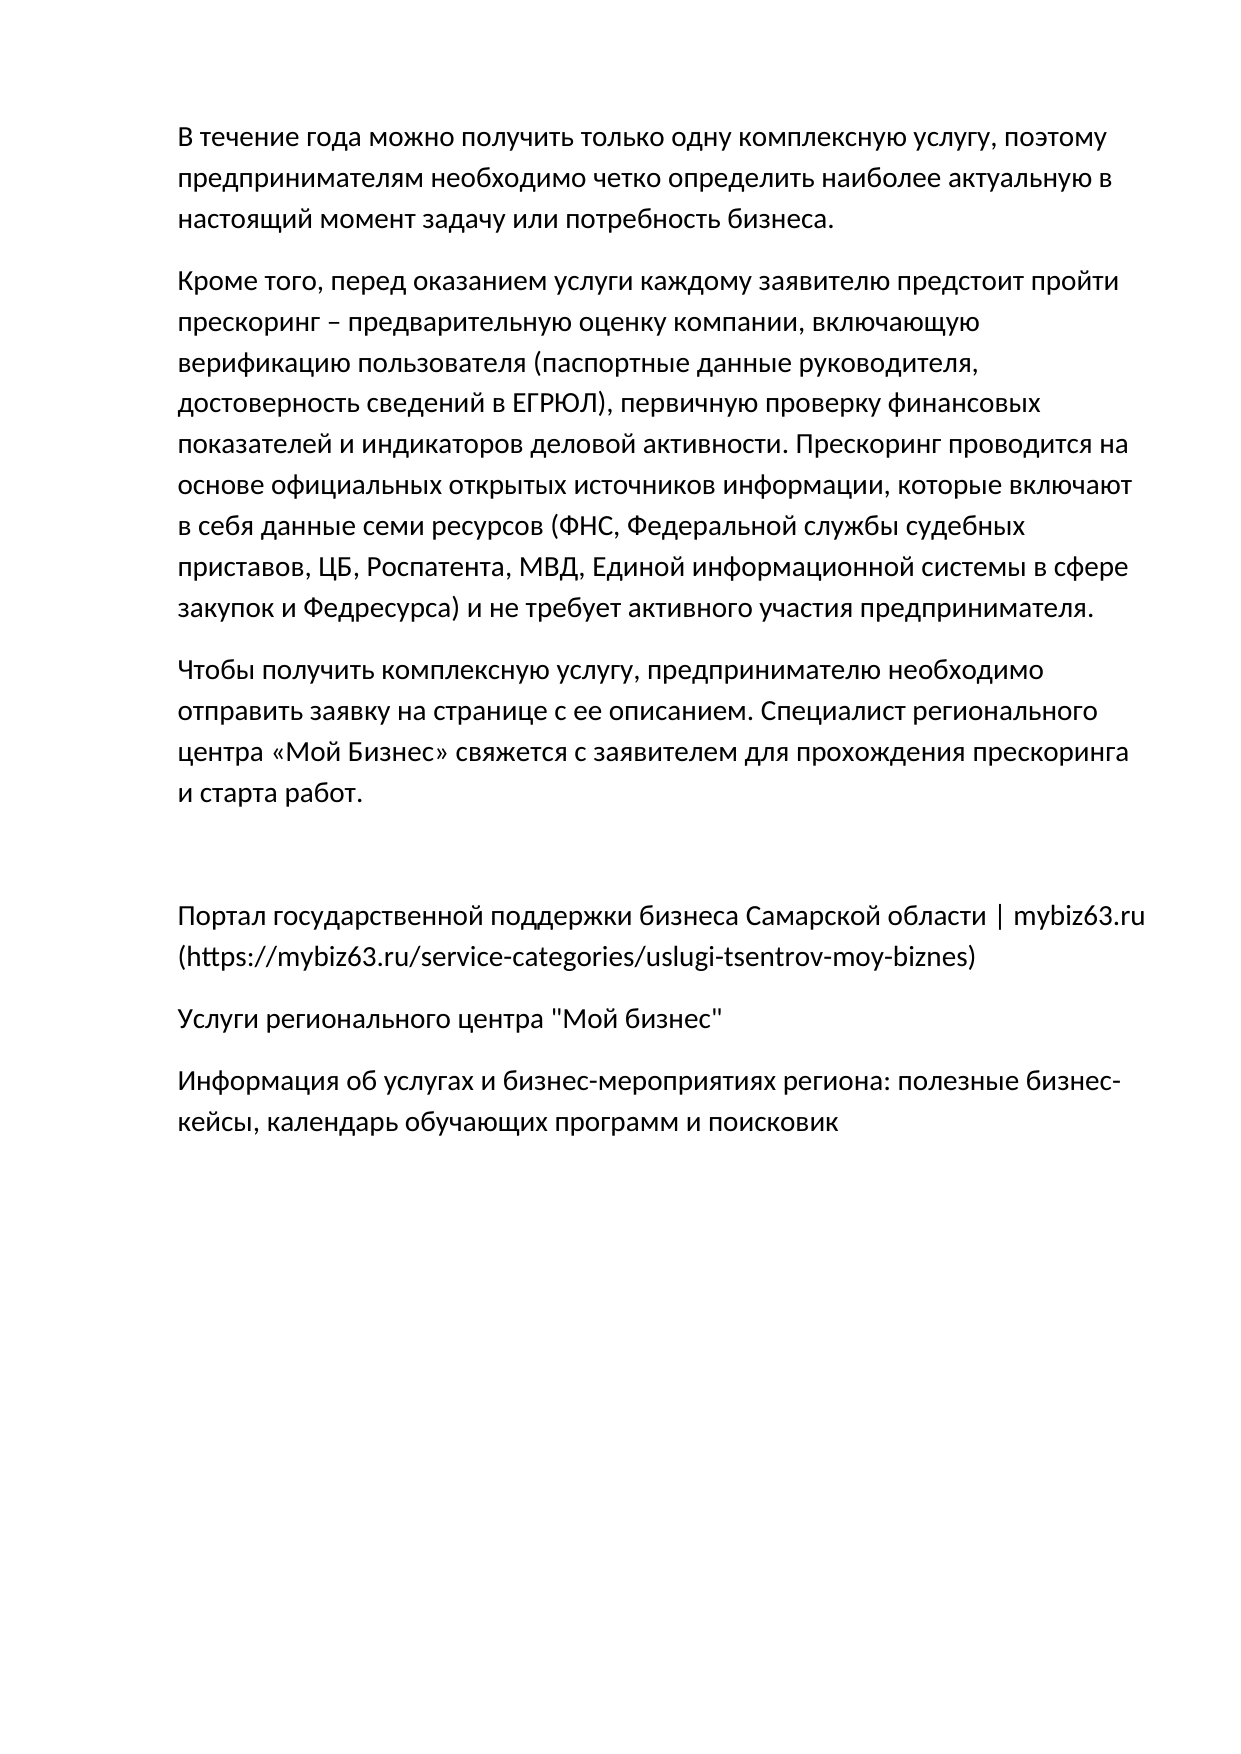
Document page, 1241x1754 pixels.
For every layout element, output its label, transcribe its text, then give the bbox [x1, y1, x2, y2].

text В течение года можно получить только одну комплексную услугу, поэтому предпринимателям необходимо четко определить наиболее актуальную в настоящий момент задачу или потребность бизнеса. [177, 118, 1152, 236]
text Кроме того, перед оказанием услуги каждому заявителю предстоит пройти прескоринг – предварительную оценку компании, включающую верификацию пользователя (паспортные данные руководителя, достоверность сведений в ЕГРЮЛ), первичную проверку финансовых показателей и индикаторов деловой активности. Прескоринг проводится на основе официальных открытых источников информации, которые включают в себя данные семи ресурсов (ФНС, Федеральной службы судебных приставов, ЦБ, Роспатента, МВД, Единой информационной системы в сфере закупок и Федресурса) и не требует активного участия предпринимателя. [177, 262, 1152, 625]
text Услуги регионального центра "Мой бизнес" [177, 1000, 1152, 1036]
text Чтобы получить комплексную услугу, предпринимателю необходимо отправить заявку на странице с ее описанием. Специалист регионального центра «Мой Бизнес» свяжется с заявителем для прохождения прескоринга и старта работ. [177, 651, 1152, 809]
text Информация об услугах и бизнес-мероприятиях региона: полезные бизнес-кейсы, календарь обучающих программ и поисковик [177, 1062, 1152, 1138]
text Портал государственной поддержки бизнеса Самарской области | mybiz63.ru (https://mybiz63.ru/service-categories/uslugi-tsentrov-moy-biznes) [177, 897, 1152, 974]
